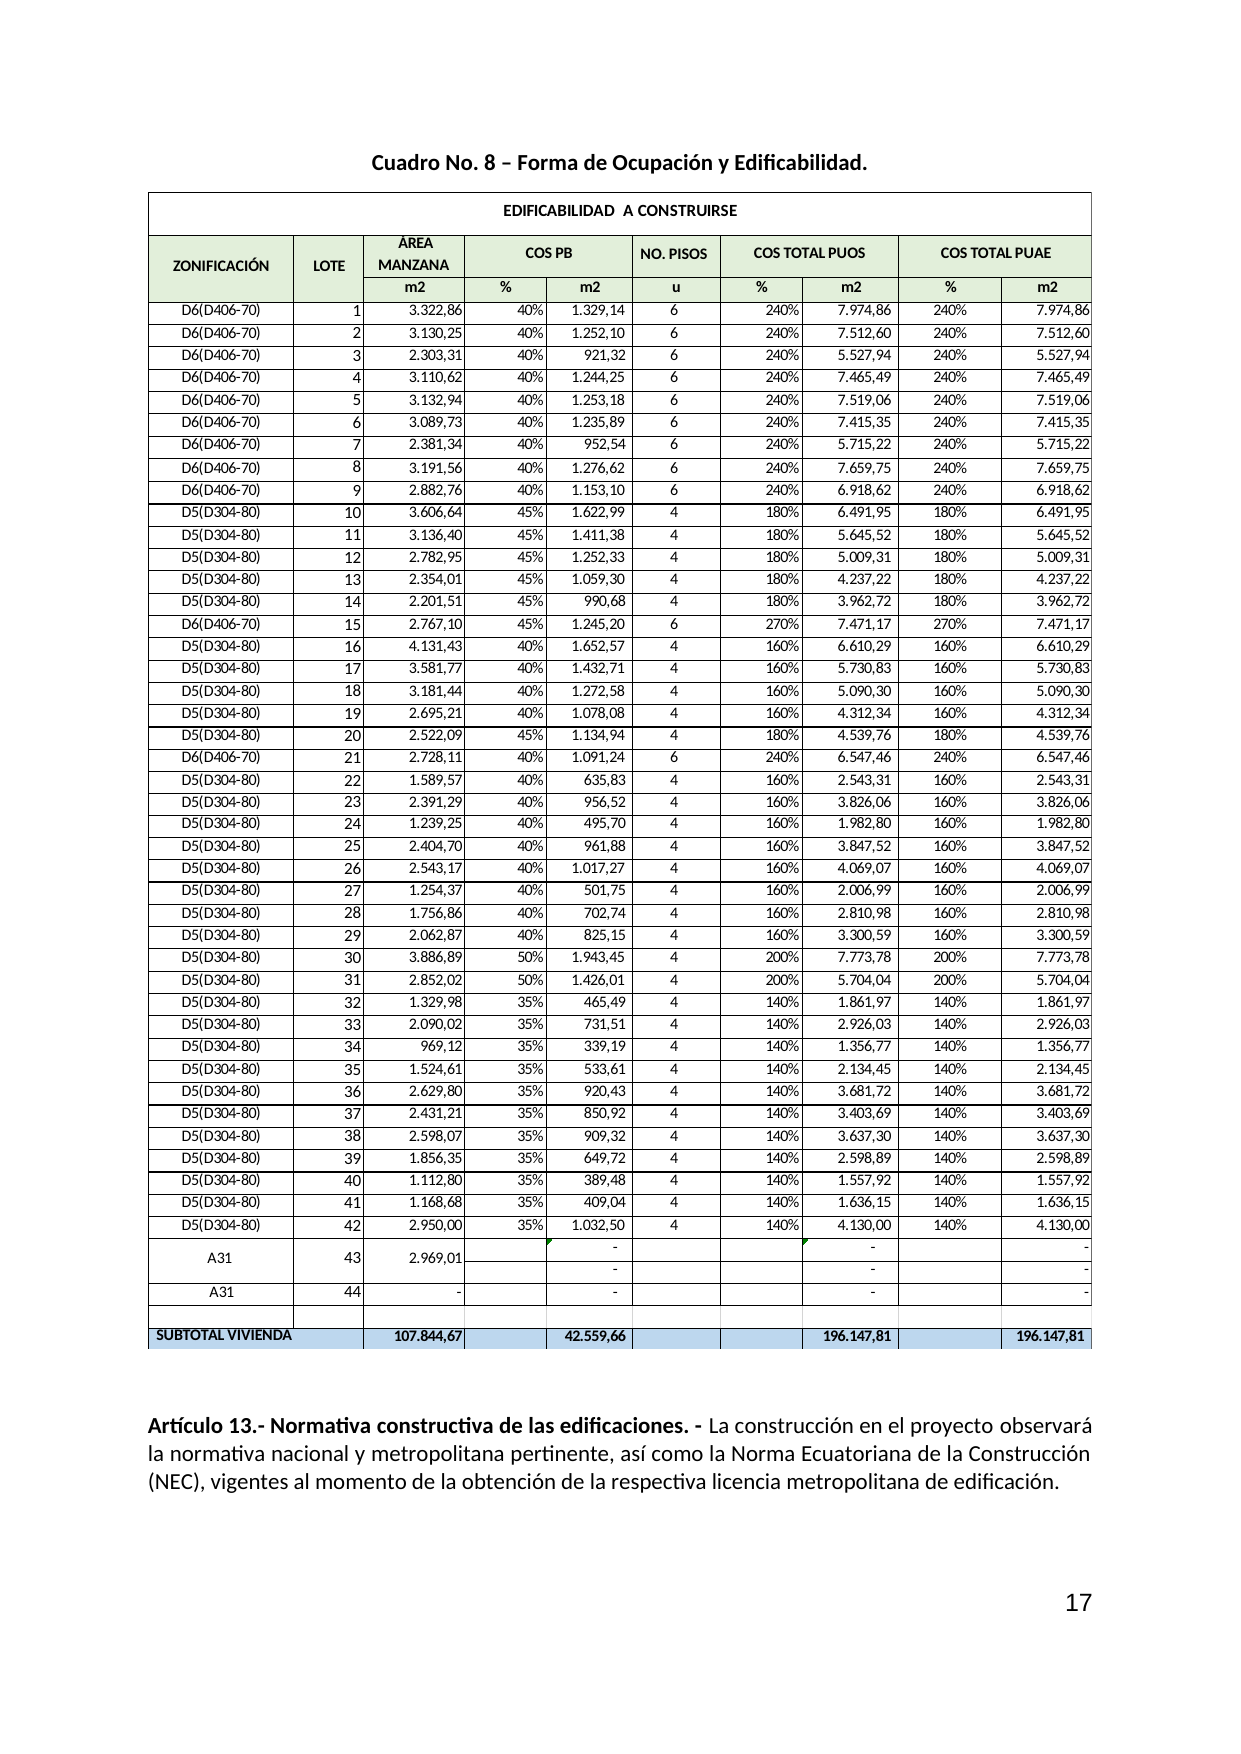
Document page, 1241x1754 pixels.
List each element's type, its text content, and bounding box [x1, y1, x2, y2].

text Cuadro No. 8 – Forma de Ocupación y Edificabilidad. [148, 148, 1092, 176]
text Artículo 13.- Normativa constructiva de las edificaciones. - La construcción en el proyecto observará la normativa nacional y metropolitana pertinente, así como la Norma Ecuatoriana de la Construcción (NEC), vigentes al momento de la obtención de la respectiva licencia metropolitana de edificación. [148, 1411, 1092, 1495]
